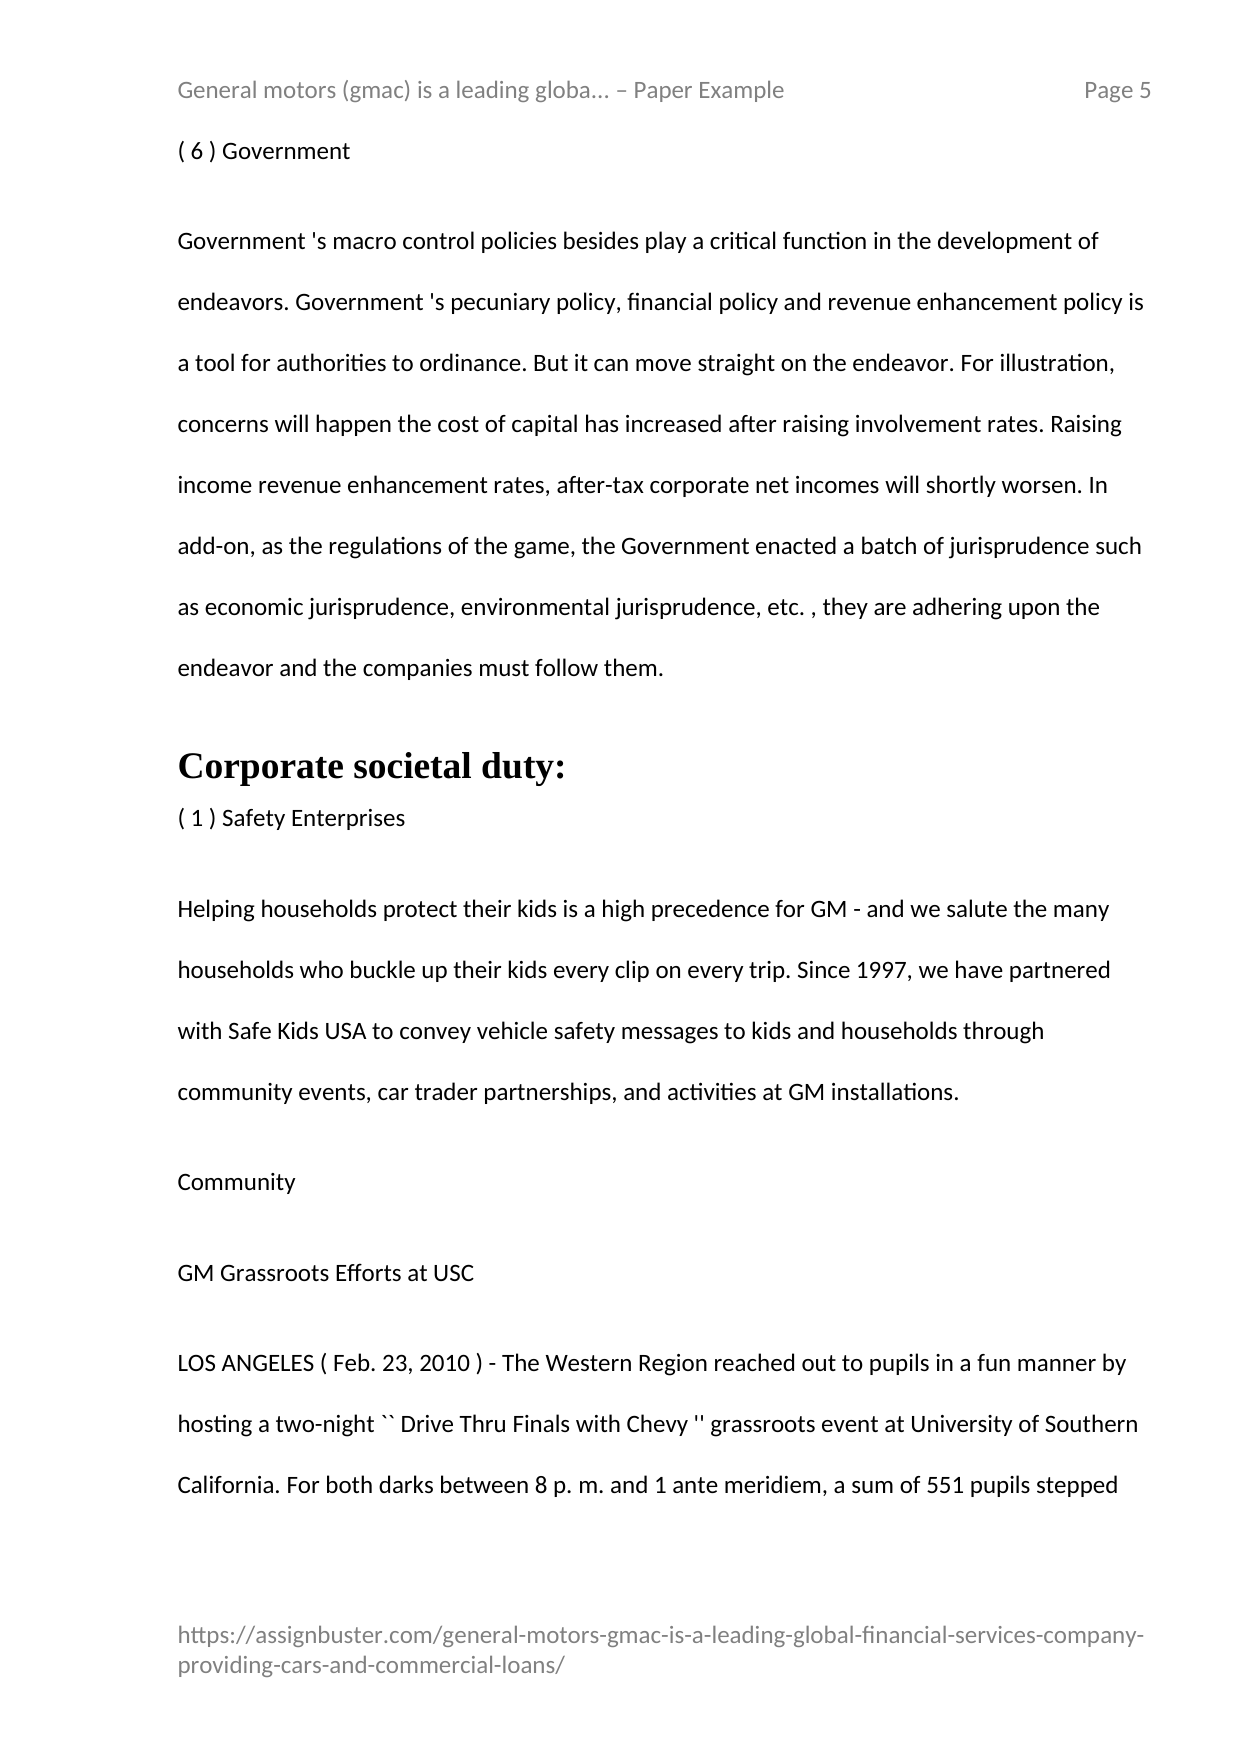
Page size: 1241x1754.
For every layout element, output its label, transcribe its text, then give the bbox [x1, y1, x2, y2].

text ( 1 ) Safety Enterprises [177, 802, 1152, 833]
text ( 6 ) Government [177, 135, 1152, 165]
text GM Grassroots Efforts at USC [177, 1257, 1152, 1287]
text Community [177, 1166, 1152, 1197]
subtitle Corporate societal duty: [177, 743, 1152, 786]
text Government 's macro control policies besides play a critical function in the development of endeavors. Government 's pecuniary policy, financial policy and revenue enhancement policy is a tool for authorities to ordinance. But it can move straight on the endeavor. For illustration, concerns will happen the cost of capital has increased after raising involvement rates. Raising income revenue enhancement rates, after-tax corporate net incomes will shortly worsen. In add-on, as the regulations of the game, the Government enacted a batch of jurisprudence such as economic jurisprudence, environmental jurisprudence, etc. , they are adhering upon the endeavor and the companies must follow them. [177, 225, 1152, 683]
text Helping households protect their kids is a high precedence for GM - and we salute the many households who buckle up their kids every clip on every trip. Since 1997, we have partnered with Safe Kids USA to convey vehicle safety messages to kids and households through community events, car trader partnerships, and activities at GM installations. [177, 893, 1152, 1106]
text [177, 1347, 1152, 1500]
